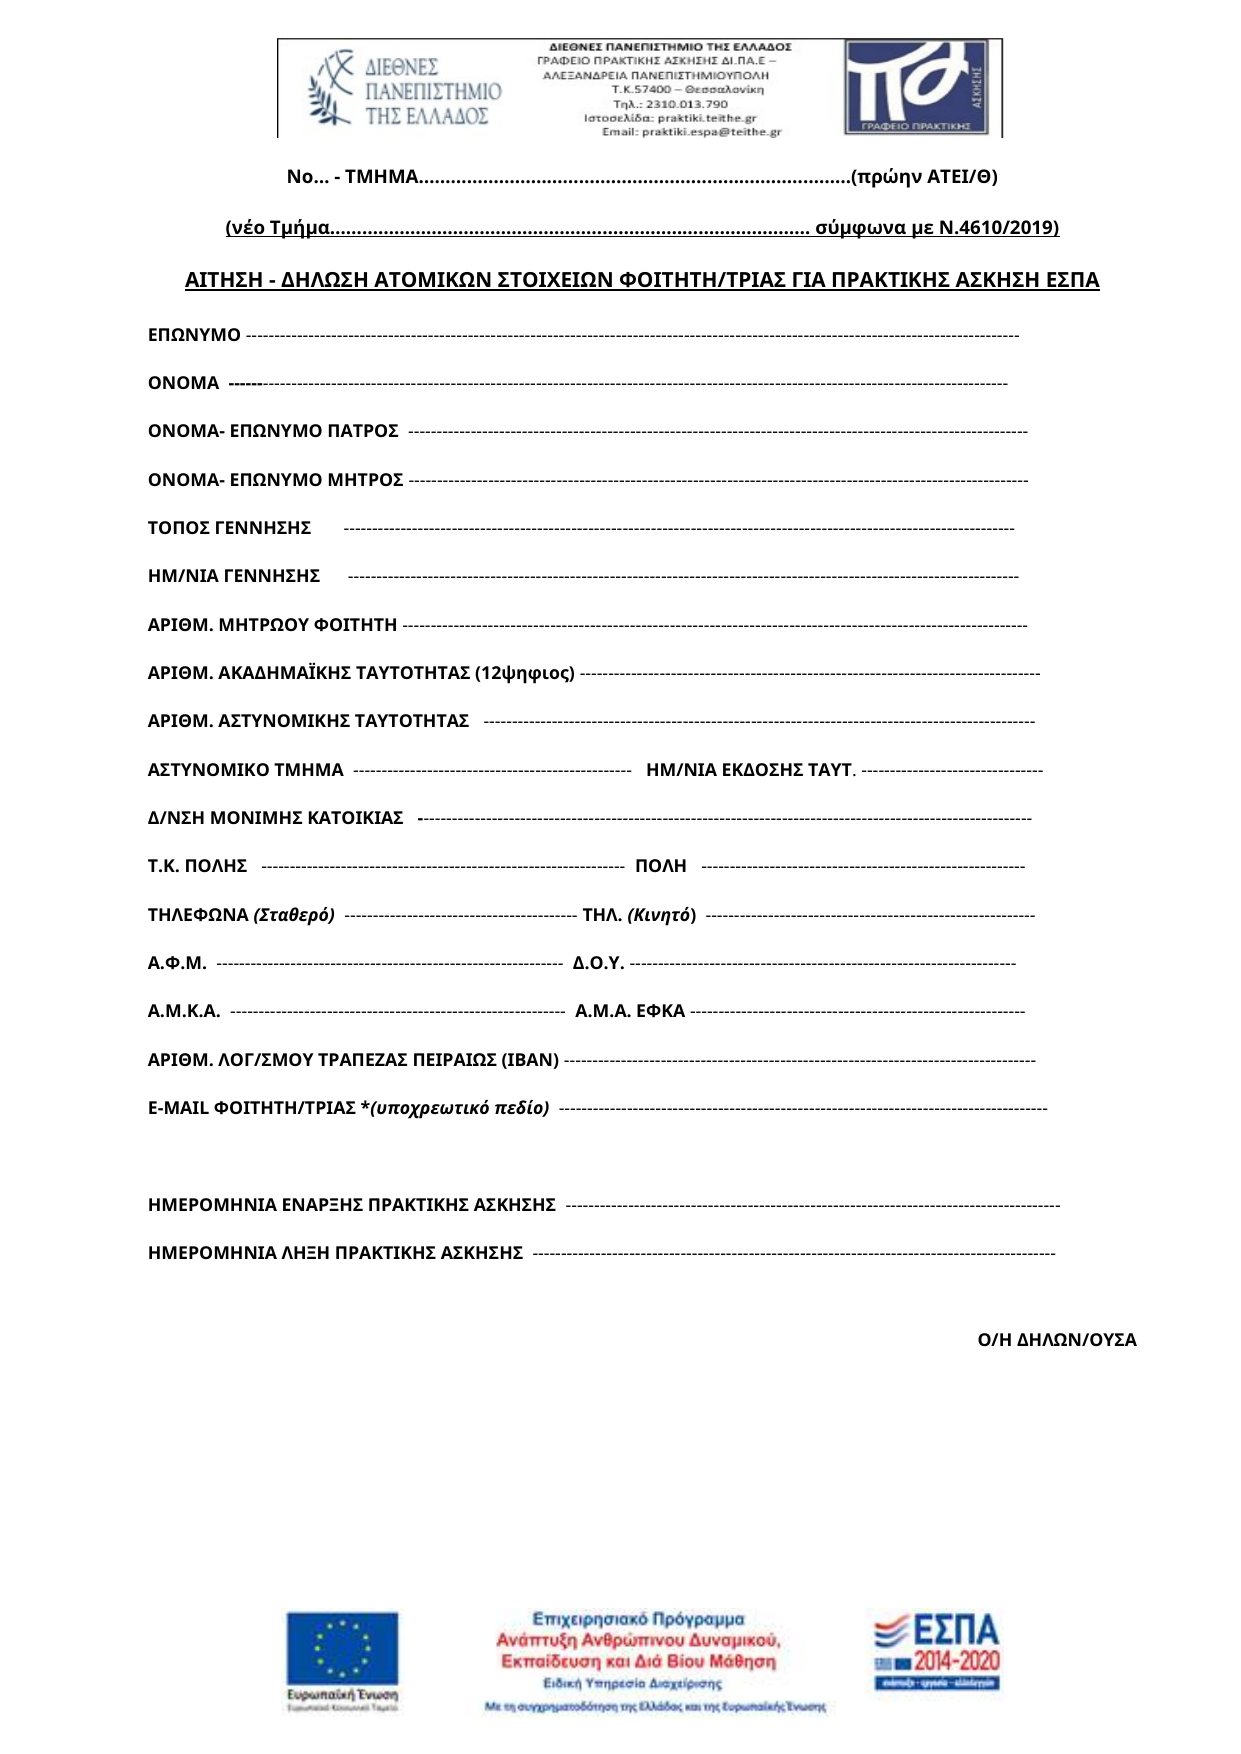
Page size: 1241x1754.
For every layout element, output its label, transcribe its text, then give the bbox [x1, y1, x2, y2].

subtitle ΑΡΙΘΜ. ΜΗΤΡΩΟΥ ΦΟΙΤΗΤΗ -------------------------------------------------------------------------------------------------------------- [148, 612, 1137, 636]
text (νέο Τμήμα……………………………………………………………………………… σύμφωνα με Ν.4610/2019) [148, 214, 1137, 240]
text ΤΗΛΕΦΩΝΑ (Σταθερό) ----------------------------------------- ΤΗΛ. (Κινητό) ---------------------------------------------------------- [148, 902, 1137, 926]
picture [281, 1608, 1004, 1719]
subtitle ΗΜ/ΝΙΑ ΓΕΝΝΗΣΗΣ ---------------------------------------------------------------------------------------------------------------------- [148, 564, 1137, 588]
text Δ/ΝΣΗ ΜΟΝΙΜΗΣ ΚΑΤΟΙΚΙΑΣ ------------------------------------------------------------------------------------------------------------ [148, 805, 1137, 829]
picture [277, 37, 1008, 138]
text ΑΡΙΘΜ. ΛΟΓ/ΣΜΟΥ ΤΡΑΠΕΖΑΣ ΠΕΙΡΑΙΩΣ (ΙΒΑΝ) ----------------------------------------------------------------------------------- [148, 1047, 1137, 1071]
text ΟΝΟΜΑ- ΕΠΩΝΥΜΟ ΜΗΤΡΟΣ ------------------------------------------------------------------------------------------------------------- [148, 467, 1137, 491]
text ΑΡΙΘΜ. ΑΚΑΔΗΜΑΪΚΗΣ ΤΑΥΤΟΤΗΤΑΣ (12ψηφιος) --------------------------------------------------------------------------------- [148, 660, 1137, 684]
text Α.Μ.Κ.Α. ----------------------------------------------------------- A.M.A. ΕΦΚΑ ----------------------------------------------------------- [148, 999, 1137, 1023]
text E-MAIL ΦΟΙΤΗΤΗ/ΤΡΙΑΣ *(υποχρεωτικό πεδίο) -------------------------------------------------------------------------------------- [148, 1095, 1137, 1119]
subtitle ΕΠΩΝΥΜΟ ---------------------------------------------------------------------------------------------------------------------------------------- [148, 322, 1137, 346]
text Τ.Κ. ΠΟΛΗΣ ---------------------------------------------------------------- ΠΟΛΗ --------------------------------------------------------- [148, 854, 1137, 878]
text Α.Φ.Μ. ------------------------------------------------------------- Δ.Ο.Υ. -------------------------------------------------------------------- [148, 950, 1137, 974]
text ΑΡΙΘΜ. ΑΣΤΥΝΟΜΙΚΗΣ ΤΑΥΤΟΤΗΤΑΣ -------------------------------------------------------------------------------------------------ΑΣΤΥΝΟΜΙΚΟ ΤΜΗΜΑ ------------------------------------------------- ΗΜ/ΝΙΑ ΕΚΔΟΣΗΣ ΤΑΥΤ. -------------------------------- [148, 709, 1137, 781]
text ΤΟΠΟΣ ΓΕΝΝΗΣΗΣ ---------------------------------------------------------------------------------------------------------------------- [148, 515, 1137, 539]
subtitle ΗΜΕΡΟΜΗΝΙΑ ΛΗΞΗ ΠΡΑΚΤΙΚΗΣ ΑΣΚΗΣΗΣ -------------------------------------------------------------------------------------------- [148, 1240, 1137, 1264]
text ΑΙΤΗΣΗ - ΔΗΛΩΣΗ ΑΤΟΜΙΚΩΝ ΣΤΟΙΧΕΙΩΝ ΦΟΙΤΗΤΗ/ΤΡΙΑΣ ΓΙΑ ΠΡΑΚΤΙΚΗΣ ΑΣΚΗΣΗ ΕΣΠΑ [148, 265, 1137, 294]
text ΟΝΟΜΑ- ΕΠΩΝΥΜΟ ΠΑΤΡΟΣ ------------------------------------------------------------------------------------------------------------- [148, 419, 1137, 443]
text Ο/Η ΔΗΛΩΝ/ΟΥΣΑ [148, 1327, 1137, 1351]
subtitle ΟΝΟΜΑ ----------------------------------------------------------------------------------------------------------------------------------------- [148, 370, 1137, 394]
text Νο… - ΤΜΗΜΑ………………………………………………………………………(πρώην ΑΤΕΙ/Θ) [148, 163, 1137, 189]
text ΗΜΕΡΟΜΗΝΙΑ ΕΝΑΡΞΗΣ ΠΡΑΚΤΙΚΗΣ ΑΣΚΗΣΗΣ --------------------------------------------------------------------------------------- [148, 1192, 1137, 1216]
